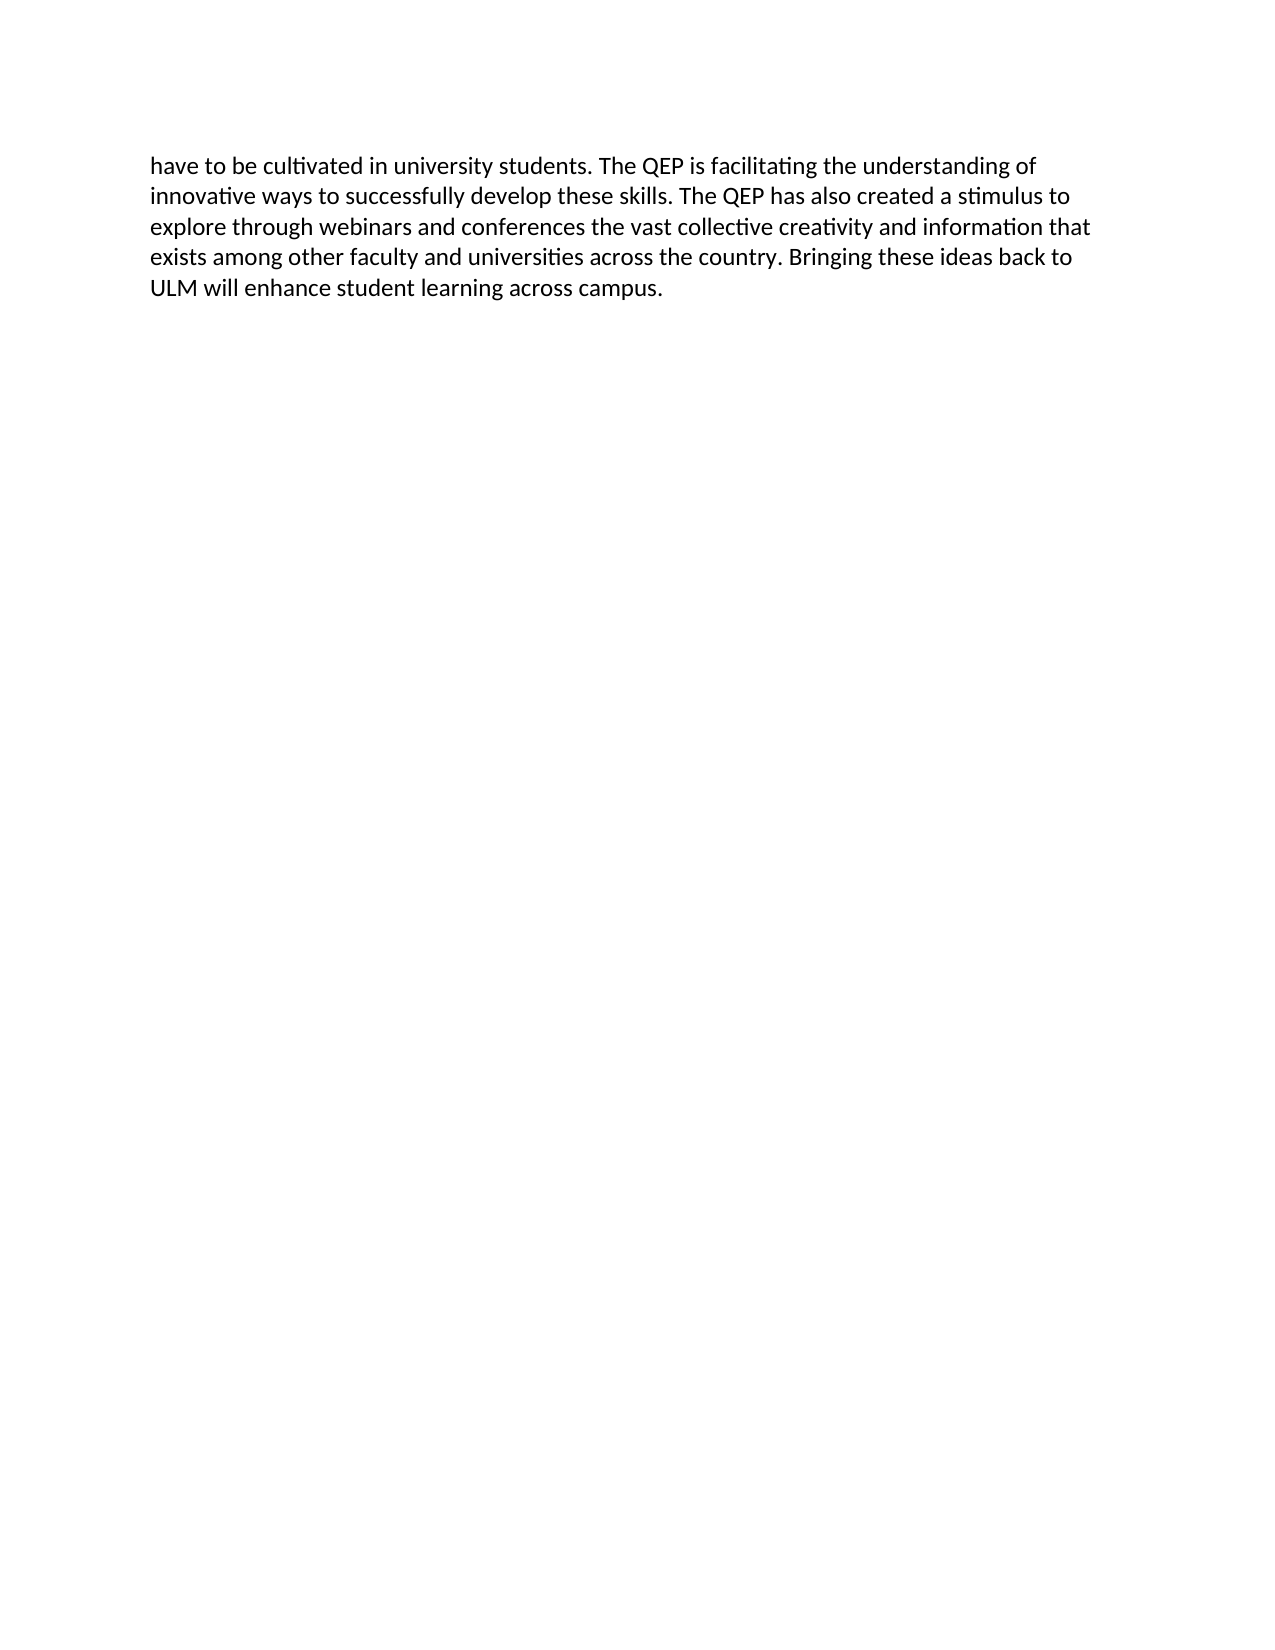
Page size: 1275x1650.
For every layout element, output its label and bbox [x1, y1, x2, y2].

text [150, 150, 1125, 303]
